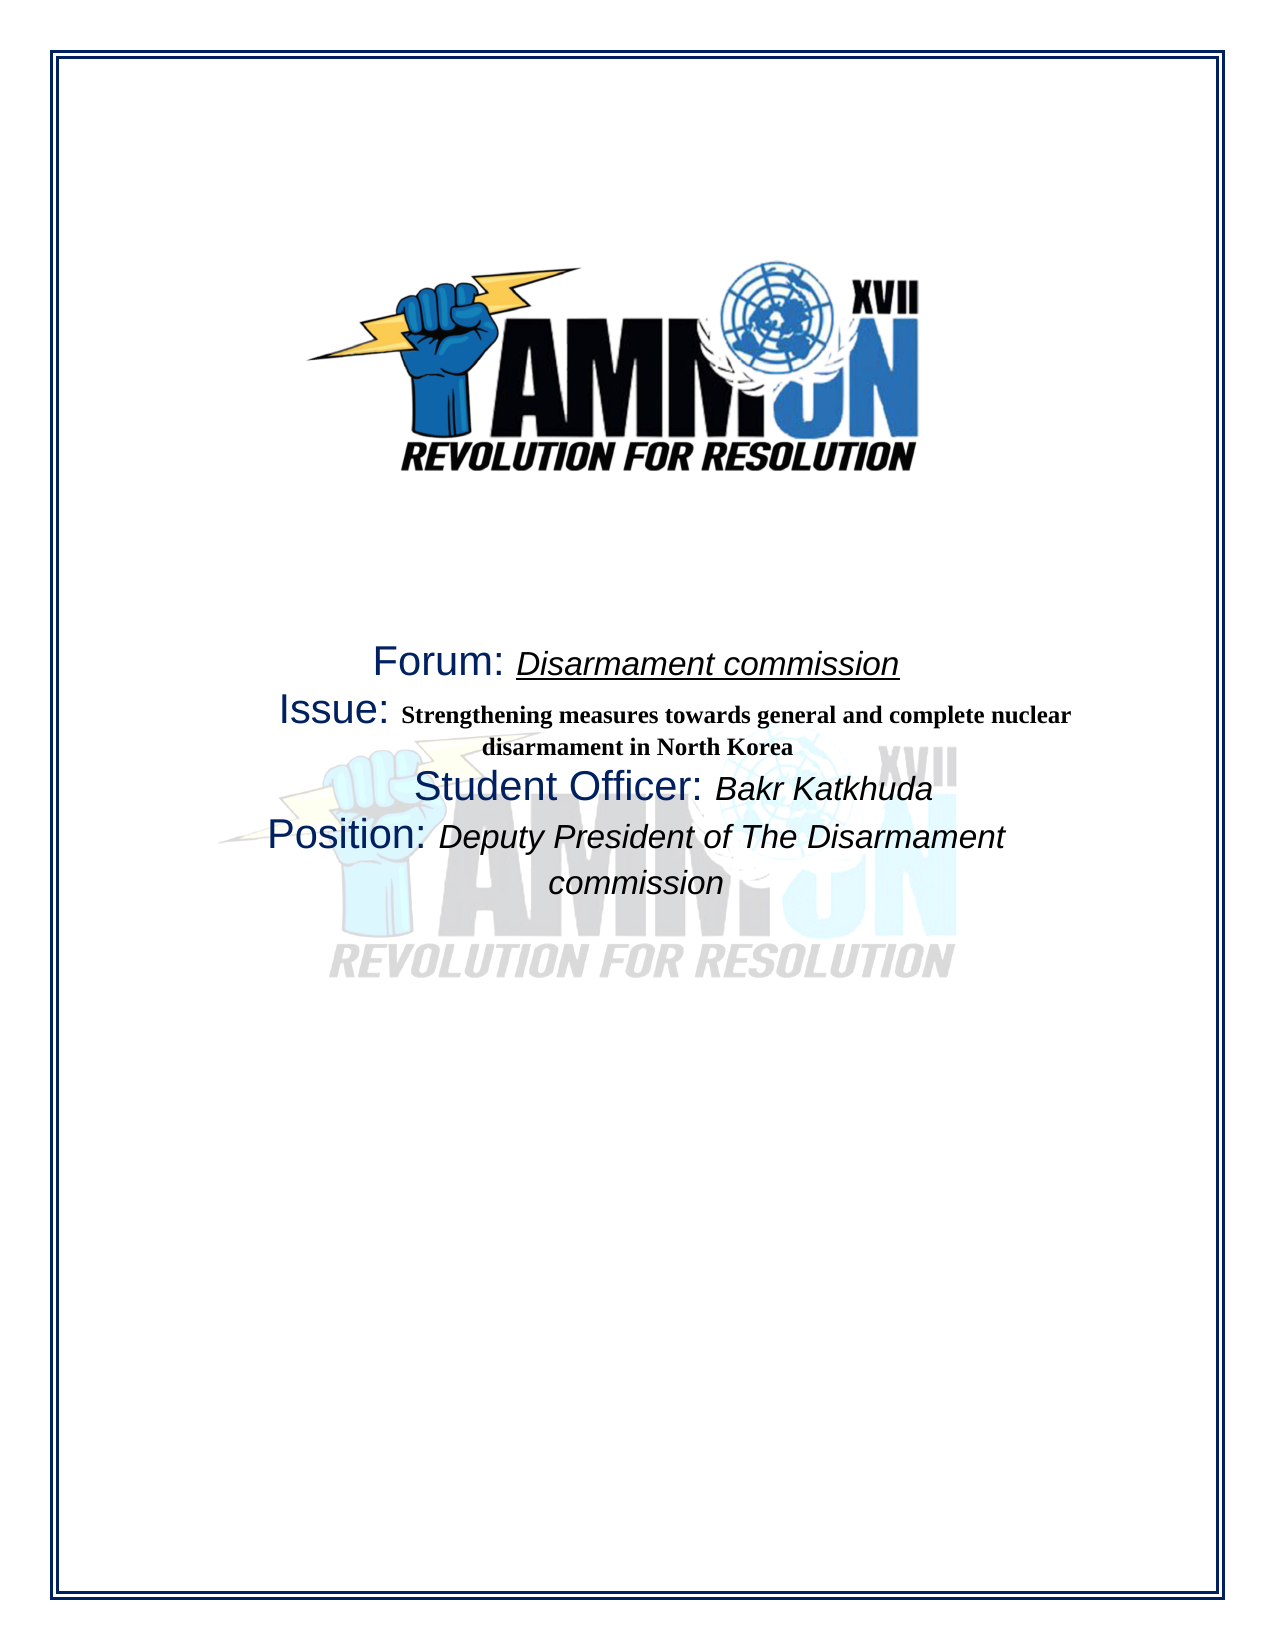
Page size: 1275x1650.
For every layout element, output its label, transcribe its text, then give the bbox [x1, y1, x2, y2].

text Issue: Strengthening measures towards general and complete nuclear disarmament in North Korea [187, 684, 1087, 761]
text Position: Deputy President of The Disarmament commission [187, 809, 1087, 901]
picture [187, 150, 1123, 541]
text Forum: Disarmament commission [187, 637, 1087, 684]
text Student Officer: Bakr Katkhuda [187, 761, 1087, 809]
